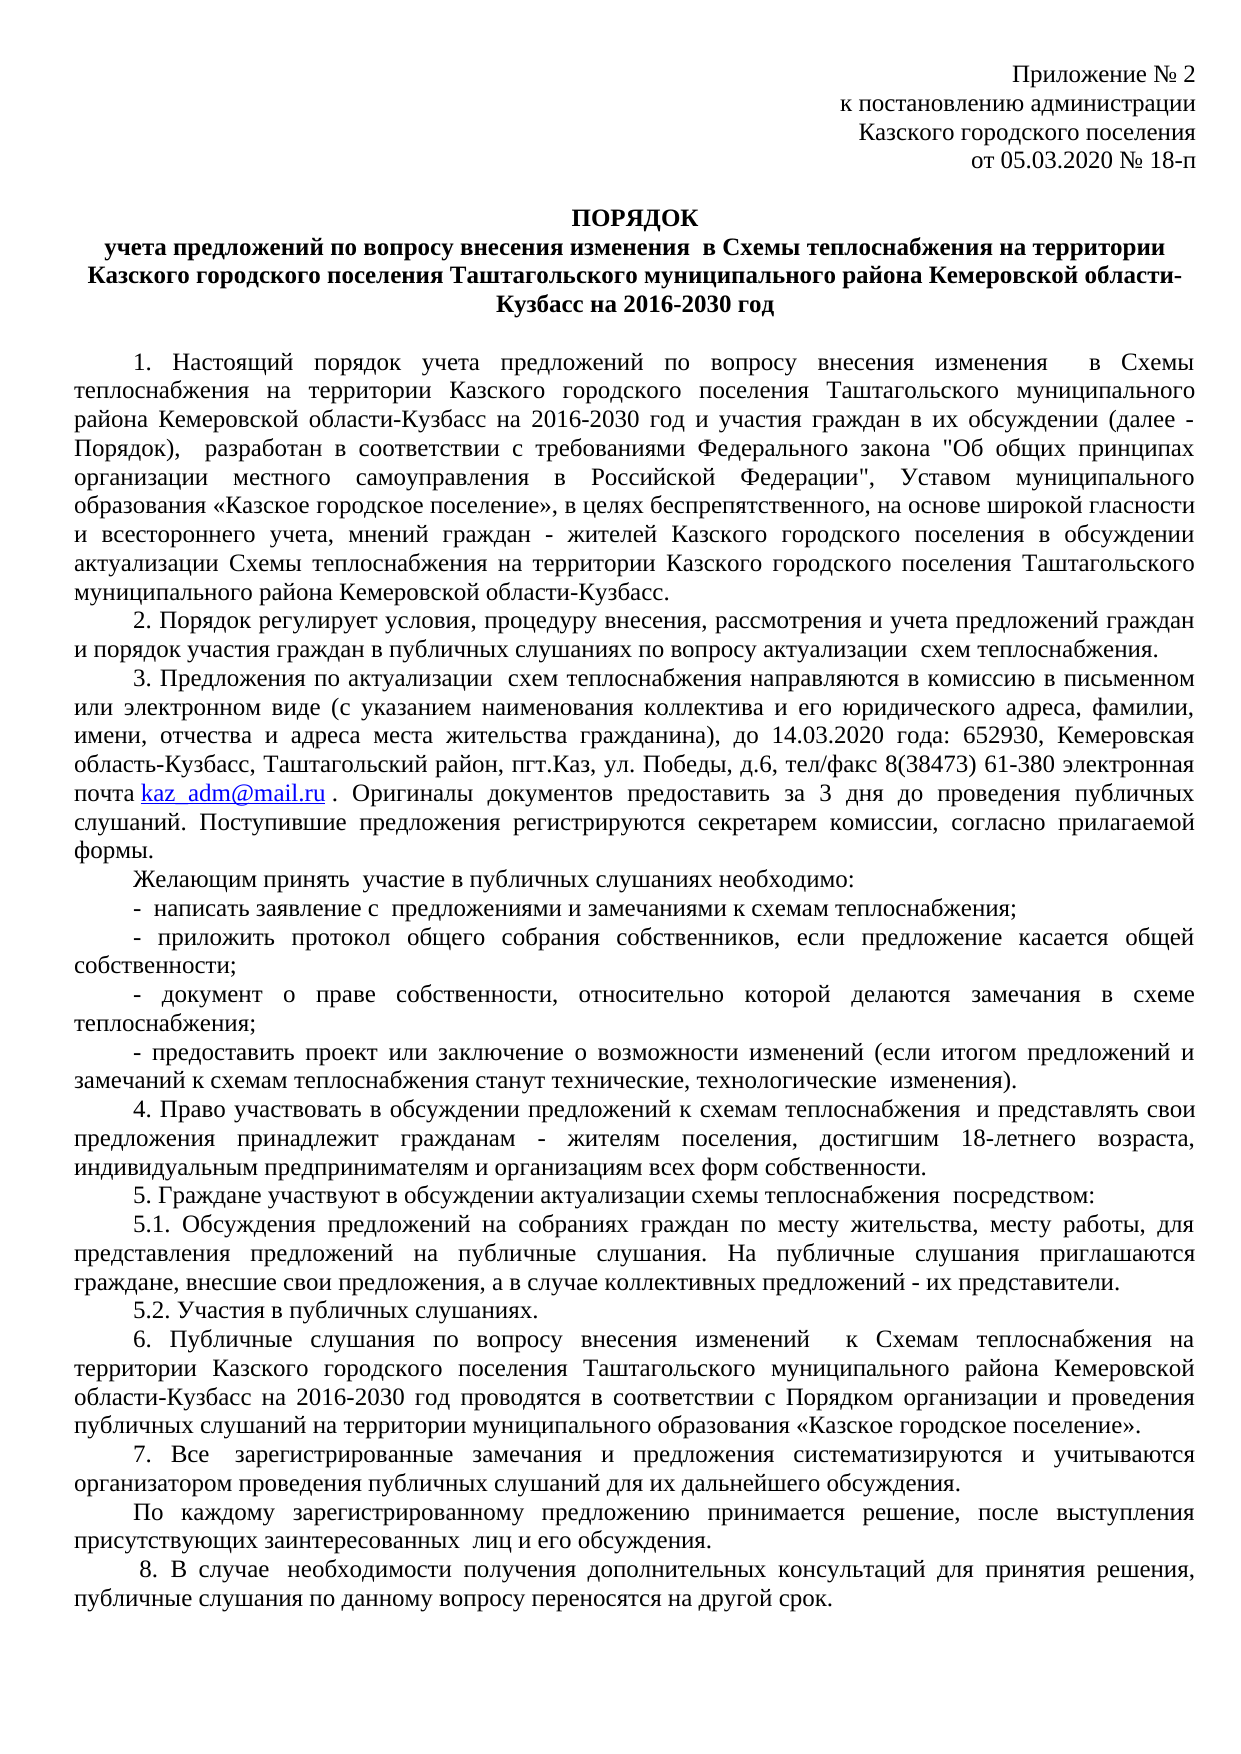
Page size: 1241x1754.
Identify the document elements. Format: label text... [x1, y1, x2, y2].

text Приложение № 2 [74, 59, 1196, 88]
text По каждому зарегистрированному предложению принимается решение, после выступления присутствующих заинтересованных лиц и его обсуждения. [74, 1497, 1196, 1554]
text - написать заявление с предложениями и замечаниями к схемам теплоснабжения; [74, 893, 1196, 922]
text 7. Все зарегистрированные замечания и предложения систематизируются и учитываются организатором проведения публичных слушаний для их дальнейшего обсуждения. [74, 1439, 1196, 1497]
text - документ о праве собственности, относительно которой делаются замечания в схеме теплоснабжения; [74, 979, 1196, 1037]
text 5.2. Участия в публичных слушаниях. [74, 1295, 1196, 1324]
text учета предложений по вопросу внесения изменения в Схемы теплоснабжения на территории Казского городского поселения Таштагольского муниципального района Кемеровской области-Кузбасс на 2016-2030 год [74, 232, 1196, 318]
text - предоставить проект или заключение о возможности изменений (если итогом предложений и замечаний к схемам теплоснабжения станут технические, технологические изменения). [74, 1037, 1196, 1094]
text 4. Право участвовать в обсуждении предложений к схемам теплоснабжения и представлять свои предложения принадлежит гражданам - жителям поселения, достигшим 18-летнего возраста, индивидуальным предпринимателям и организациям всех форм собственности. [74, 1094, 1196, 1180]
text - приложить протокол общего собрания собственников, если предложение касается общей собственности; [74, 922, 1196, 979]
text 2. Порядок регулирует условия, процедуру внесения, рассмотрения и учета предложений граждан и порядок участия граждан в публичных слушаниях по вопросу актуализации схем теплоснабжения. [74, 605, 1196, 663]
text 3. Предложения по актуализации схем теплоснабжения направляются в комиссию в письменном или электронном виде (с указанием наименования коллектива и его юридического адреса, фамилии, имени, отчества и адреса места жительства гражданина), до 14.03.2020 года: 652930, Кемеровская область-Кузбасс, Таштагольский район, пгт.Каз, ул. Победы, д.6, тел/факс 8(38473) 61-380 электронная почта kaz_adm@mail.ru . Оригиналы документов предоставить за 3 дня до проведения публичных слушаний. Поступившие предложения регистрируются секретарем комиссии, согласно прилагаемой формы. [74, 663, 1196, 864]
text 1. Настоящий порядок учета предложений по вопросу внесения изменения в Схемы теплоснабжения на территории Казского городского поселения Таштагольского муниципального района Кемеровской области-Кузбасс на 2016-2030 год и участия граждан в их обсуждении (далее - Порядок), разработан в соответствии с требованиями Федерального закона "Об общих принципах организации местного самоуправления в Российской Федерации", Уставом муниципального образования «Казское городское поселение», в целях беспрепятственного, на основе широкой гласности и всестороннего учета, мнений граждан - жителей Казского городского поселения в обсуждении актуализации Схемы теплоснабжения на территории Казского городского поселения Таштагольского муниципального района Кемеровской области-Кузбасс. [74, 347, 1196, 605]
text 6. Публичные слушания по вопросу внесения изменений к Схемам теплоснабжения на территории Казского городского поселения Таштагольского муниципального района Кемеровской области-Кузбасс на 2016-2030 год проводятся в соответствии с Порядком организации и проведения публичных слушаний на территории муниципального образования «Казское городское поселение». [74, 1324, 1196, 1439]
text к постановлению администрации [74, 88, 1196, 117]
text 5.1. Обсуждения предложений на собраниях граждан по месту жительства, месту работы, для представления предложений на публичные слушания. На публичные слушания приглашаются граждане, внесшие свои предложения, а в случае коллективных предложений - их представители. [74, 1209, 1196, 1295]
text 8. В случае необходимости получения дополнительных консультаций для принятия решения, публичные слушания по данному вопросу переносятся на другой срок. [74, 1554, 1196, 1612]
text от 05.03.2020 № 18-п [74, 145, 1196, 174]
text 5. Граждане участвуют в обсуждении актуализации схемы теплоснабжения посредством: [74, 1180, 1196, 1209]
text Желающим принять участие в публичных слушаниях необходимо: [74, 864, 1196, 893]
text Казского городского поселения [74, 117, 1196, 145]
text ПОРЯДОК [74, 203, 1196, 232]
